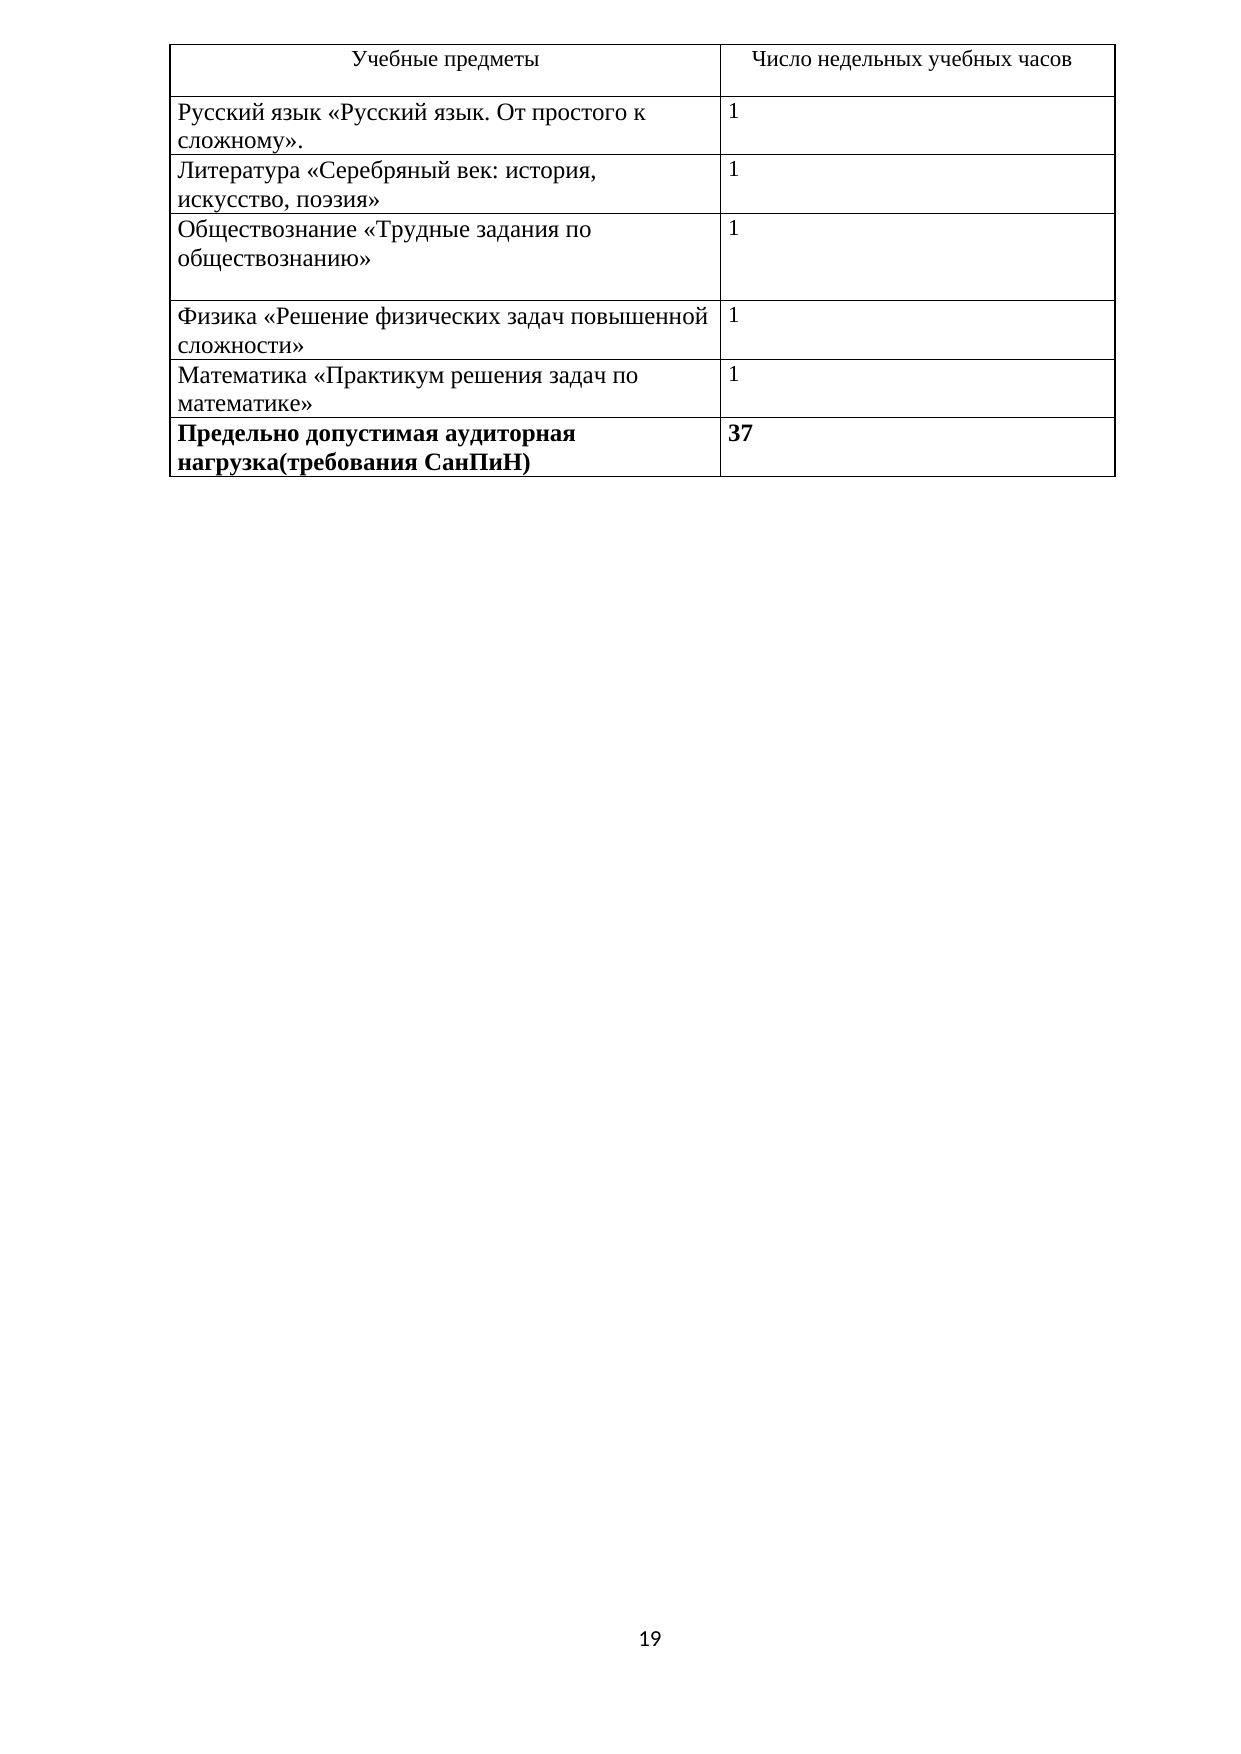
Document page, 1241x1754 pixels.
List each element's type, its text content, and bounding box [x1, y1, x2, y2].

table_cell Литература «Серебряный век: история, искусство, поэзия» [171, 155, 720, 213]
table_cell Обществознание «Трудные задания по обществознанию» [171, 214, 720, 300]
table_cell 1 [721, 360, 1114, 417]
table_cell Предельно допустимая аудиторная нагрузка(требования СанПиН) [171, 418, 720, 476]
table_cell Русский язык «Русский язык. От простого к сложному». [171, 97, 720, 154]
table_cell Математика «Практикум решения задач по математике» [171, 360, 720, 417]
table_cell 1 [721, 97, 1114, 154]
table_cell 1 [721, 214, 1114, 300]
table_cell 1 [721, 155, 1114, 213]
table_header Число недельных учебных часов [721, 45, 1114, 96]
table_cell 37 [721, 418, 1114, 476]
table_cell Физика «Решение физических задач повышенной сложности» [171, 301, 720, 359]
table_cell 1 [721, 301, 1114, 359]
table_header Учебные предметы [171, 45, 720, 96]
